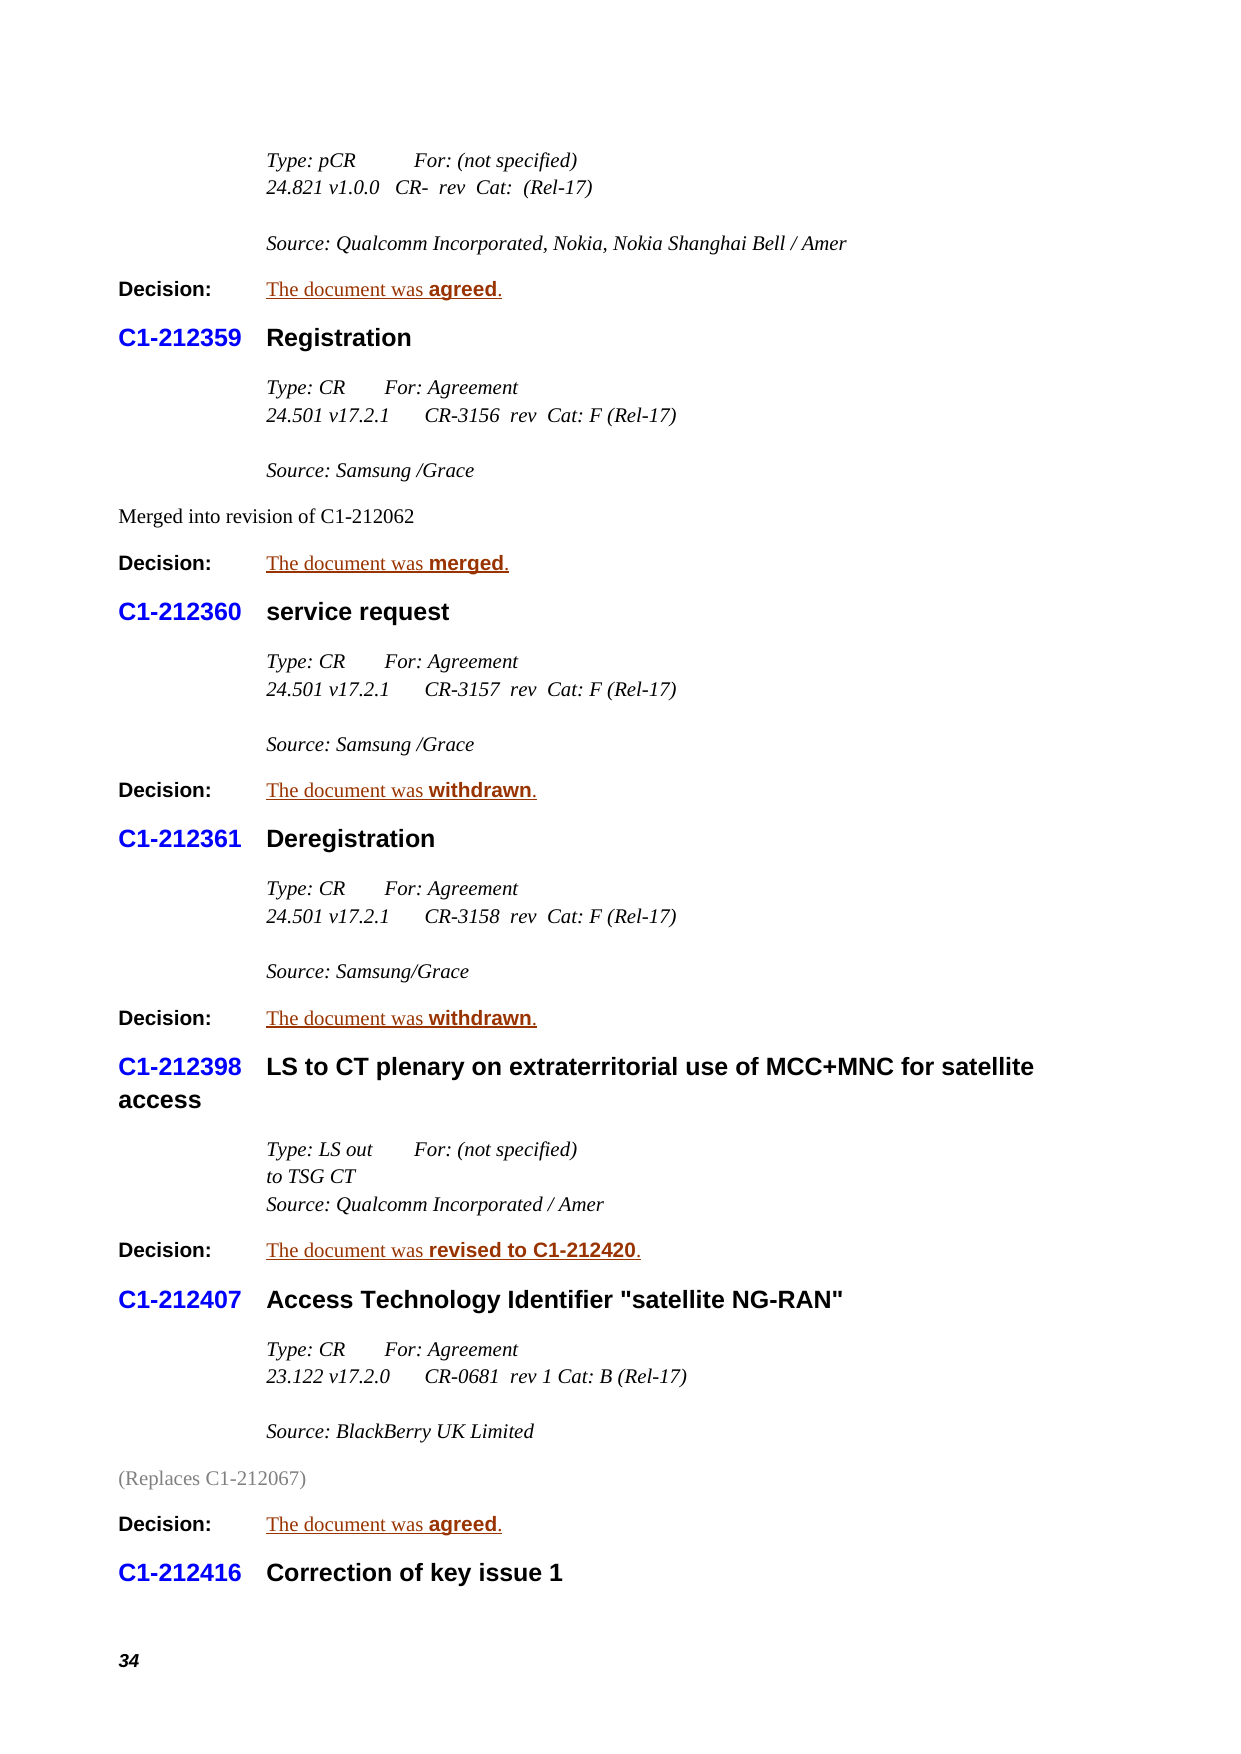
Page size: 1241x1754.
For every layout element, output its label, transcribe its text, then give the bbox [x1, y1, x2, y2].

text C1-212416 Correction of key issue 1 [118, 1558, 1122, 1587]
text Type: CR For: Agreement 24.501 v17.2.1 CR-3157 rev Cat: F (Rel-17) Source: Samsung /Grace [118, 649, 1122, 756]
text Decision: The document was withdrawn. [118, 778, 1122, 802]
text Decision: The document was merged. [118, 551, 1122, 575]
text Merged into revision of C1-212062 [118, 504, 1122, 528]
text Type: pCR For: (not specified) 24.821 v1.0.0 CR- rev Cat: (Rel-17) Source: Qualcomm Incorporated, Nokia, Nokia Shanghai Bell / Amer [118, 148, 1122, 254]
text Type: LS out For: (not specified) to TSG CT Source: Qualcomm Incorporated / Amer [118, 1137, 1122, 1216]
text C1-212407 Access Technology Identifier "satellite NG-RAN" [118, 1285, 1122, 1313]
text Decision: The document was withdrawn. [118, 1005, 1122, 1029]
text (Replaces C1-212067) [118, 1466, 1122, 1490]
text C1-212360 service request [118, 597, 1122, 626]
text Type: CR For: Agreement 24.501 v17.2.1 CR-3156 rev Cat: F (Rel-17) Source: Samsung /Grace [118, 375, 1122, 482]
text Decision: The document was agreed. [118, 1512, 1122, 1536]
text C1-212398 LS to CT plenary on extraterritorial use of MCC+MNC for satellite access [118, 1052, 1122, 1114]
text Type: CR For: Agreement 23.122 v17.2.0 CR-0681 rev 1 Cat: B (Rel-17) Source: BlackBerry UK Limited [118, 1336, 1122, 1443]
text Decision: The document was revised to C1-212420. [118, 1238, 1122, 1262]
text Decision: The document was agreed. [118, 277, 1122, 301]
text C1-212359 Registration [118, 323, 1122, 352]
text Type: CR For: Agreement 24.501 v17.2.1 CR-3158 rev Cat: F (Rel-17) Source: Samsung/Grace [118, 876, 1122, 983]
text C1-212361 Deregistration [118, 824, 1122, 853]
